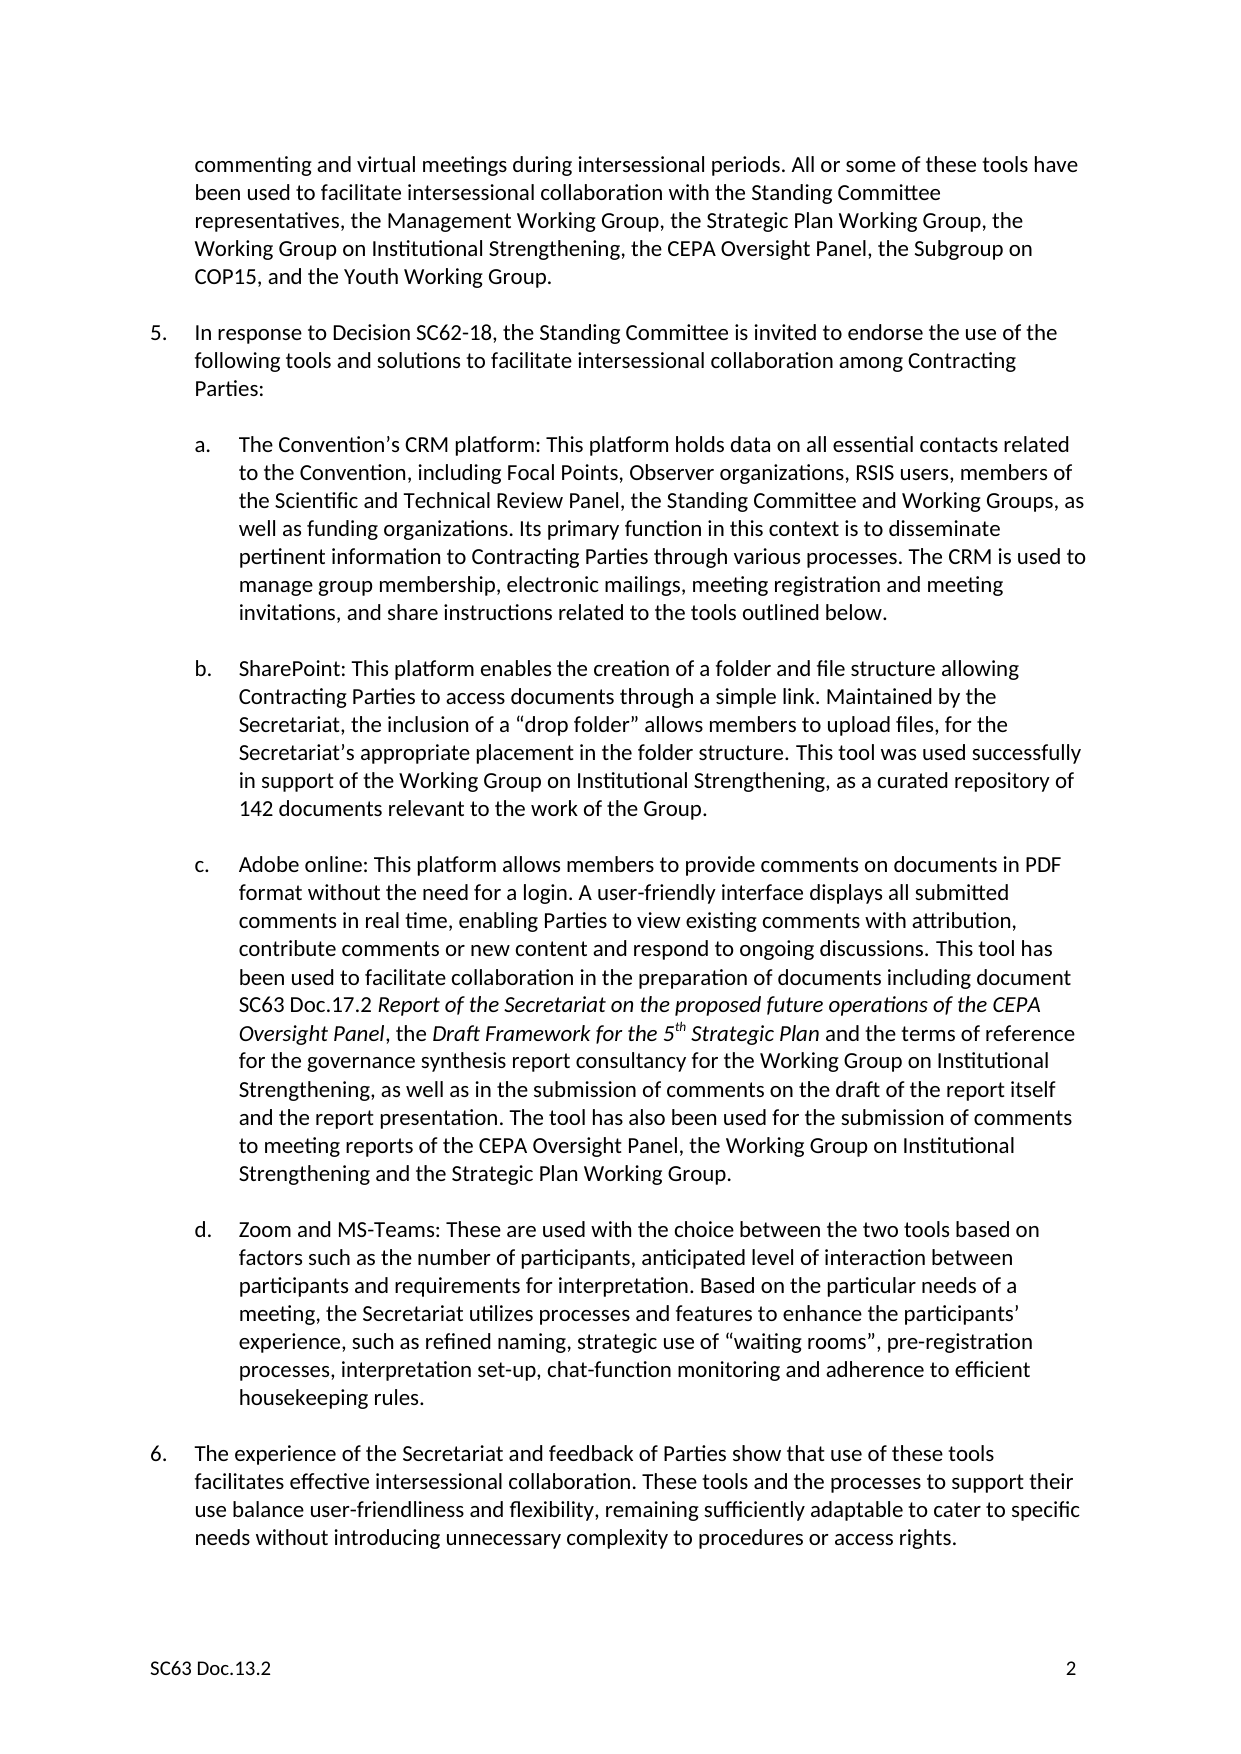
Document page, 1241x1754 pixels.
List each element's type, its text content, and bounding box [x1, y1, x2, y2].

text d. Zoom and MS-Teams: These are used with the choice between the two tools based on factors such as the number of participants, anticipated level of interaction between participants and requirements for interpretation. Based on the particular needs of a meeting, the Secretariat utilizes processes and features to enhance the participants’ experience, such as refined naming, strategic use of “waiting rooms”, pre-registration processes, interpretation set-up, chat-function monitoring and adherence to efficient housekeeping rules. [194, 1215, 1090, 1411]
text 5. In response to Decision SC62-18, the Standing Committee is invited to endorse the use of the following tools and solutions to facilitate intersessional collaboration among Contracting Parties: [150, 318, 1090, 402]
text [150, 150, 1090, 290]
text b. SharePoint: This platform enables the creation of a folder and file structure allowing Contracting Parties to access documents through a simple link. Maintained by the Secretariat, the inclusion of a “drop folder” allows members to upload files, for the Secretariat’s appropriate placement in the folder structure. This tool was used successfully in support of the Working Group on Institutional Strengthening, as a curated repository of 142 documents relevant to the work of the Group. [194, 654, 1090, 822]
text c. Adobe online: This platform allows members to provide comments on documents in PDF format without the need for a login. A user-friendly interface displays all submitted comments in real time, enabling Parties to view existing comments with attribution, contribute comments or new content and respond to ongoing discussions. This tool has been used to facilitate collaboration in the preparation of documents including document SC63 Doc.17.2 Report of the Secretariat on the proposed future operations of the CEPA Oversight Panel, the Draft Framework for the 5th Strategic Plan and the terms of reference for the governance synthesis report consultancy for the Working Group on Institutional Strengthening, as well as in the submission of comments on the draft of the report itself and the report presentation. The tool has also been used for the submission of comments to meeting reports of the CEPA Oversight Panel, the Working Group on Institutional Strengthening and the Strategic Plan Working Group. [194, 851, 1090, 1187]
text a. The Convention’s CRM platform: This platform holds data on all essential contacts related to the Convention, including Focal Points, Observer organizations, RSIS users, members of the Scientific and Technical Review Panel, the Standing Committee and Working Groups, as well as funding organizations. Its primary function in this context is to disseminate pertinent information to Contracting Parties through various processes. The CRM is used to manage group membership, electronic mailings, meeting registration and meeting invitations, and share instructions related to the tools outlined below. [194, 430, 1090, 626]
text 6. The experience of the Secretariat and feedback of Parties show that use of these tools facilitates effective intersessional collaboration. These tools and the processes to support their use balance user-friendliness and flexibility, remaining sufficiently adaptable to cater to specific needs without introducing unnecessary complexity to procedures or access rights. [150, 1439, 1090, 1551]
